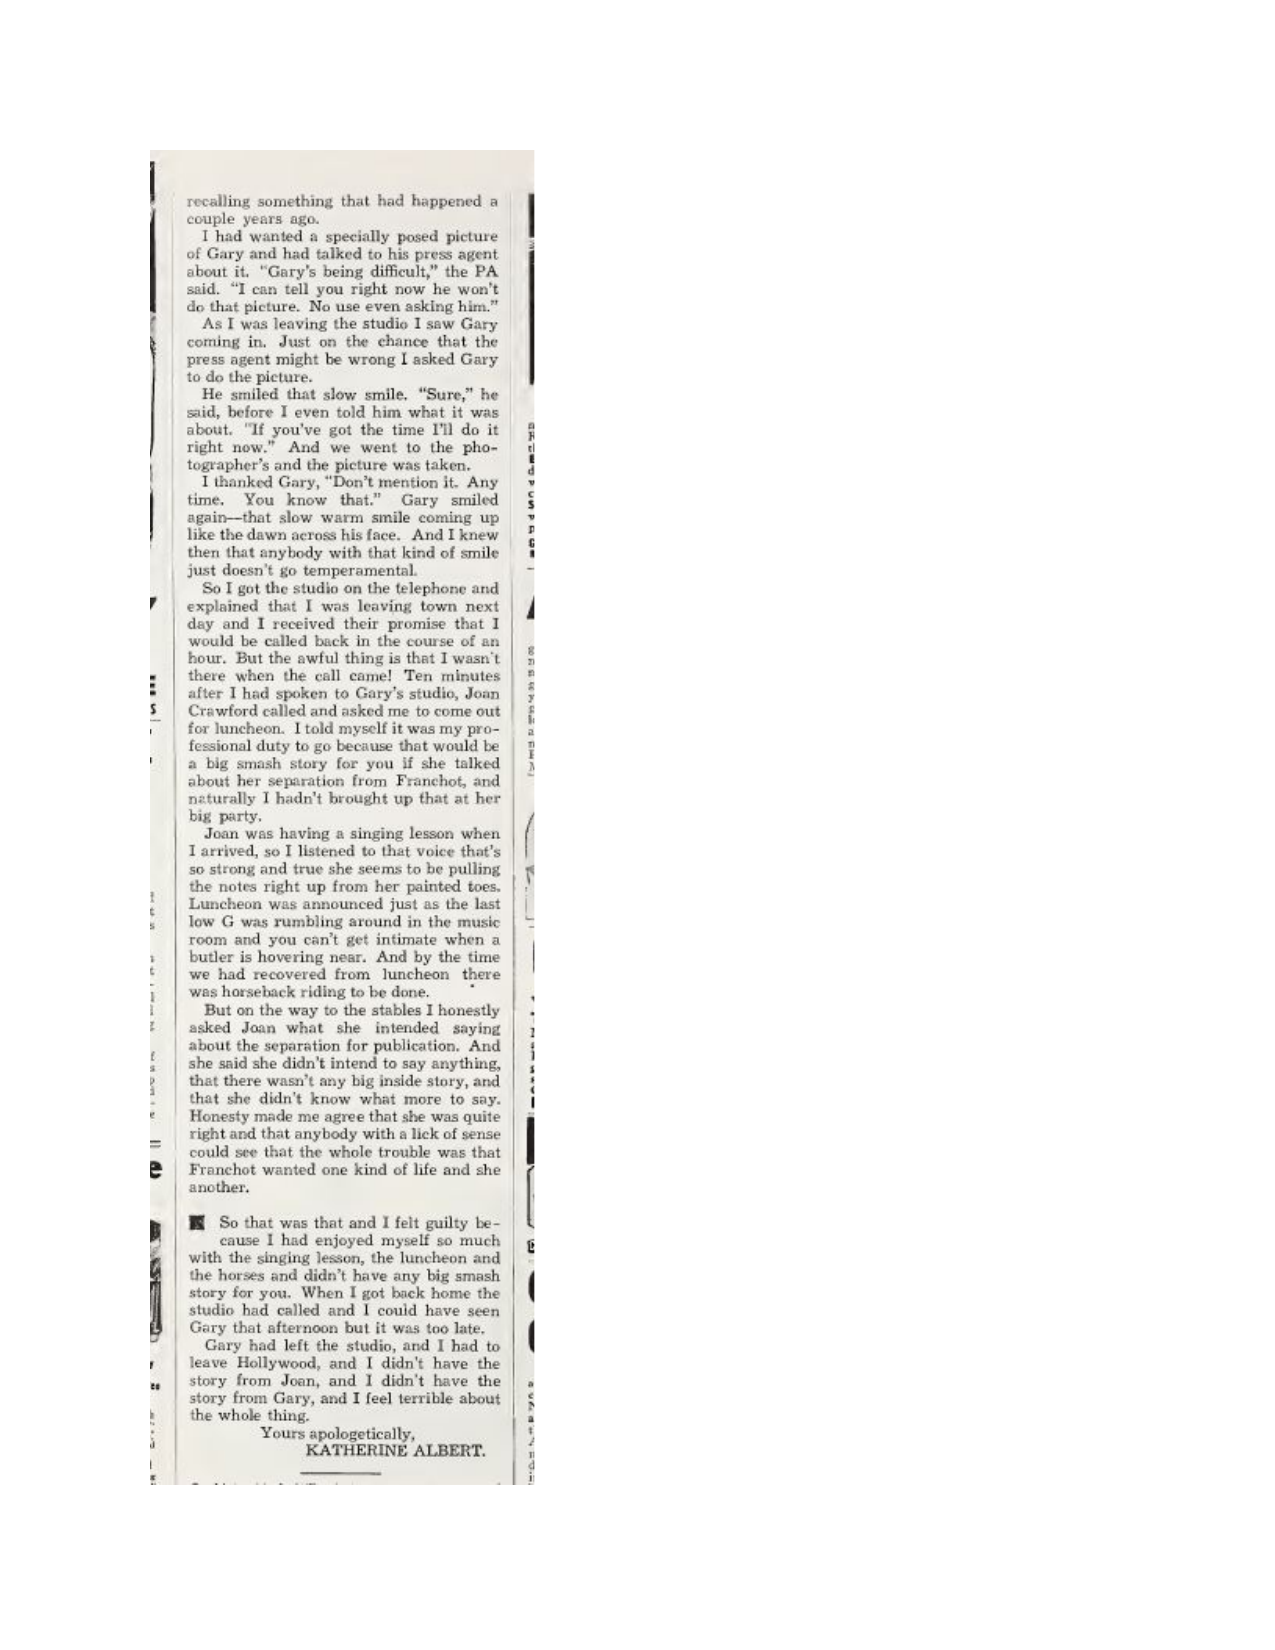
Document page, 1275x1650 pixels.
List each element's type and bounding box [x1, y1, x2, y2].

picture [150, 150, 535, 1485]
